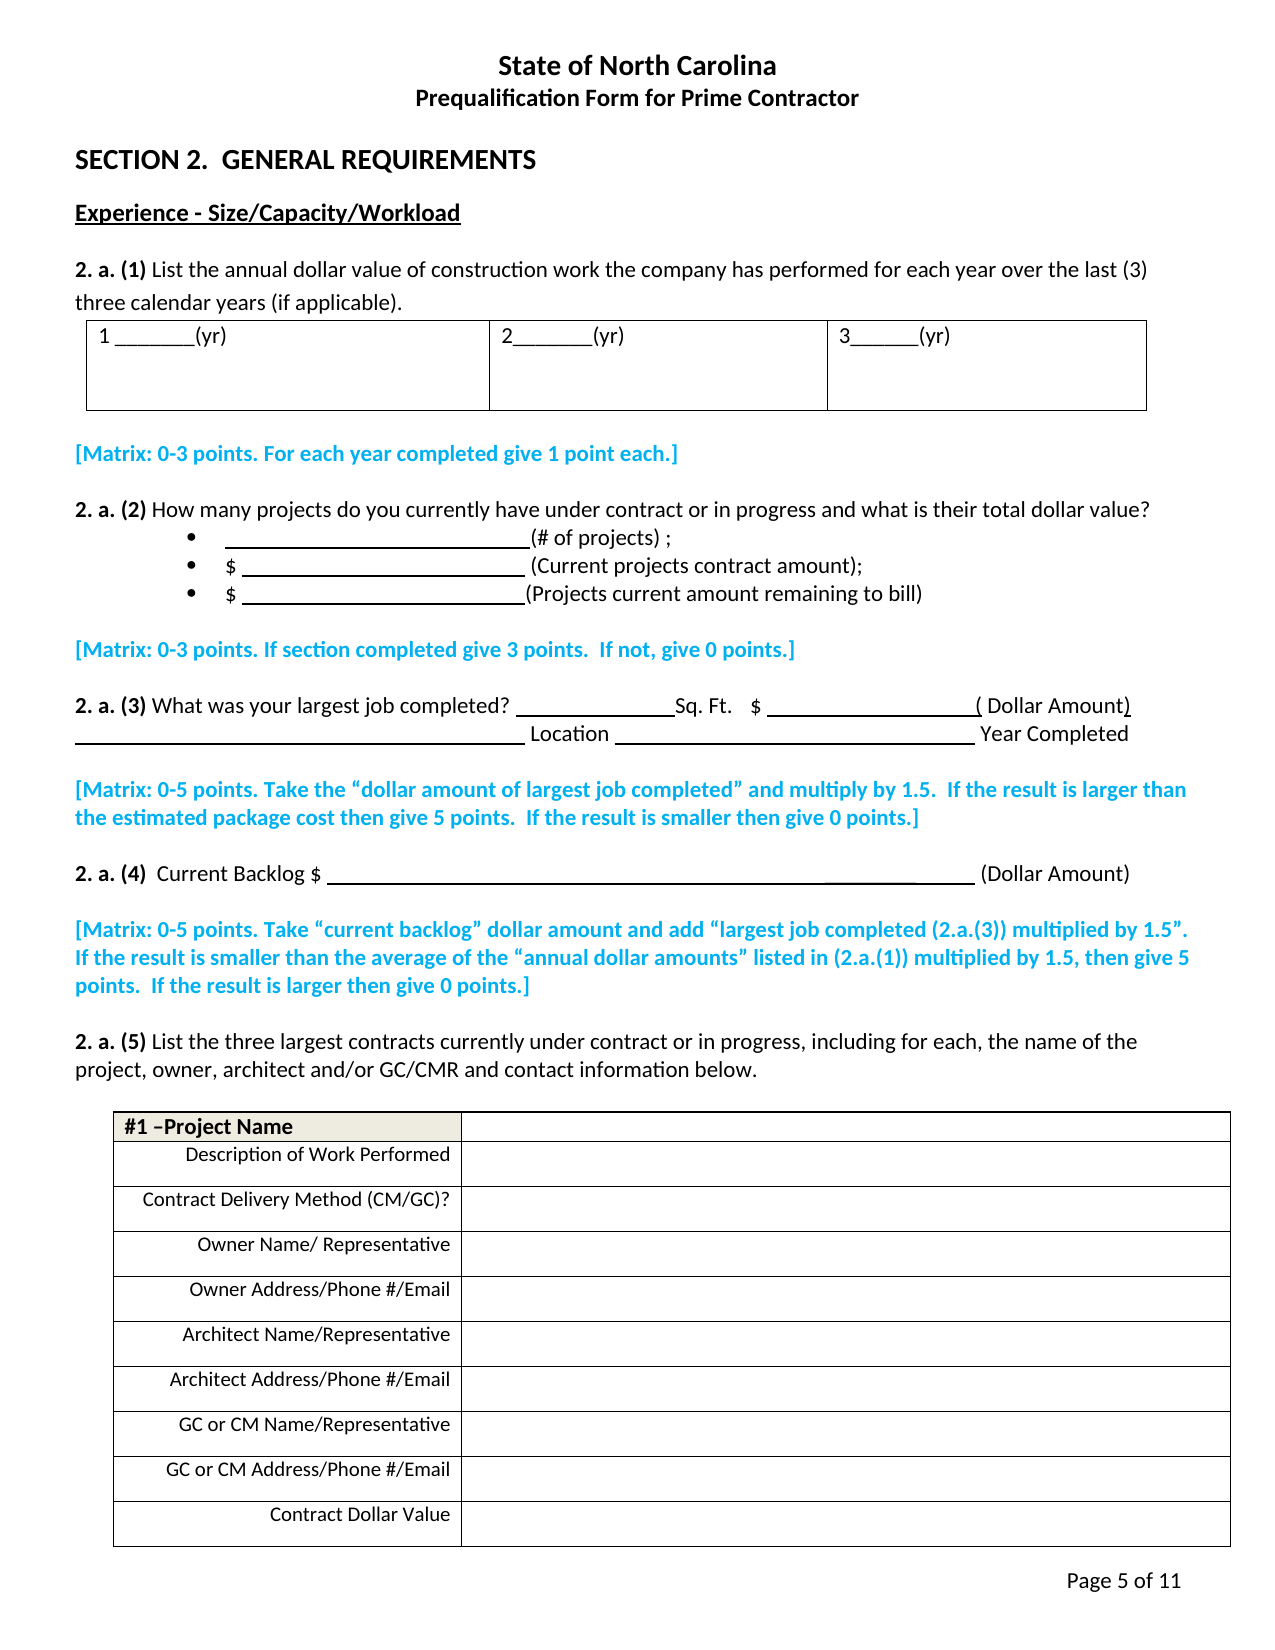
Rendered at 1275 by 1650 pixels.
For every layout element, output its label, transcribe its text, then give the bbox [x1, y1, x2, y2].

text Experience - Size/Capacity/Workload [75, 197, 1200, 227]
table_cell [462, 1232, 1230, 1276]
text [Matrix: 0-5 points. Take the “dollar amount of largest job completed” and multiply by 1.5. If the result is larger than the estimated package cost then give 5 points. If the result is smaller then give 0 points.] [75, 775, 1200, 831]
text 2. a. (2) How many projects do you currently have under contract or in progress and what is their total dollar value? [75, 495, 1200, 523]
table_cell [462, 1277, 1230, 1321]
text 2. a. (3) What was your largest job completed? Sq. Ft. $ ( Dollar Amount) [75, 691, 1200, 719]
text 2. a. (1) List the annual dollar value of construction work the company has performed for each year over the last (3) three calendar years (if applicable). [75, 256, 1200, 316]
text [Matrix: 0-5 points. Take “current backlog” dollar amount and add “largest job completed (2.a.(3)) multiplied by 1.5”. If the result is smaller than the average of the “annual dollar amounts” listed in (2.a.(1)) multiplied by 1.5, then give 5 points. If the result is larger then give 0 points.] [75, 915, 1200, 999]
list $ (Projects current amount remaining to bill) [187, 579, 1200, 607]
table_cell [462, 1502, 1230, 1546]
table_header #1 –Project Name [114, 1113, 461, 1141]
text 2. a. (4) Current Backlog $ ________ (Dollar Amount) [75, 859, 1200, 887]
text [Matrix: 0-3 points. If section completed give 3 points. If not, give 0 points.] [75, 635, 1200, 663]
table_cell [462, 1457, 1230, 1501]
table_cell [462, 1142, 1230, 1186]
table_header [462, 1113, 1230, 1141]
table_cell [462, 1322, 1230, 1366]
list $ (Current projects contract amount); [187, 551, 1200, 579]
table_cell GC or CM Name/Representative [114, 1412, 461, 1456]
text [Matrix: 0-3 points. For each year completed give 1 point each.] [75, 439, 1200, 467]
table_cell Owner Address/Phone #/Email [114, 1277, 461, 1321]
text 2. a. (5) List the three largest contracts currently under contract or in progress, including for each, the name of the project, owner, architect and/or GC/CMR and contact information below. [75, 1027, 1200, 1083]
table_header 2_______(yr) [490, 321, 827, 410]
table_cell Owner Name/ Representative [114, 1232, 461, 1276]
text Location Year Completed [75, 719, 1200, 747]
table_header 1 _______(yr) [87, 321, 489, 410]
table_cell Contract Delivery Method (CM/GC)? [114, 1187, 461, 1231]
list (# of projects) ; [187, 523, 1200, 551]
table_cell Architect Address/Phone #/Email [114, 1367, 461, 1411]
table_cell Description of Work Performed [114, 1142, 461, 1186]
table_header 3______(yr) [828, 321, 1146, 410]
table_cell Architect Name/Representative [114, 1322, 461, 1366]
text SECTION 2. GENERAL REQUIREMENTS [75, 141, 1200, 177]
table_cell GC or CM Address/Phone #/Email [114, 1457, 461, 1501]
table_cell [462, 1187, 1230, 1231]
table_cell [462, 1412, 1230, 1456]
table_cell [462, 1367, 1230, 1411]
table_cell Contract Dollar Value [114, 1502, 461, 1546]
